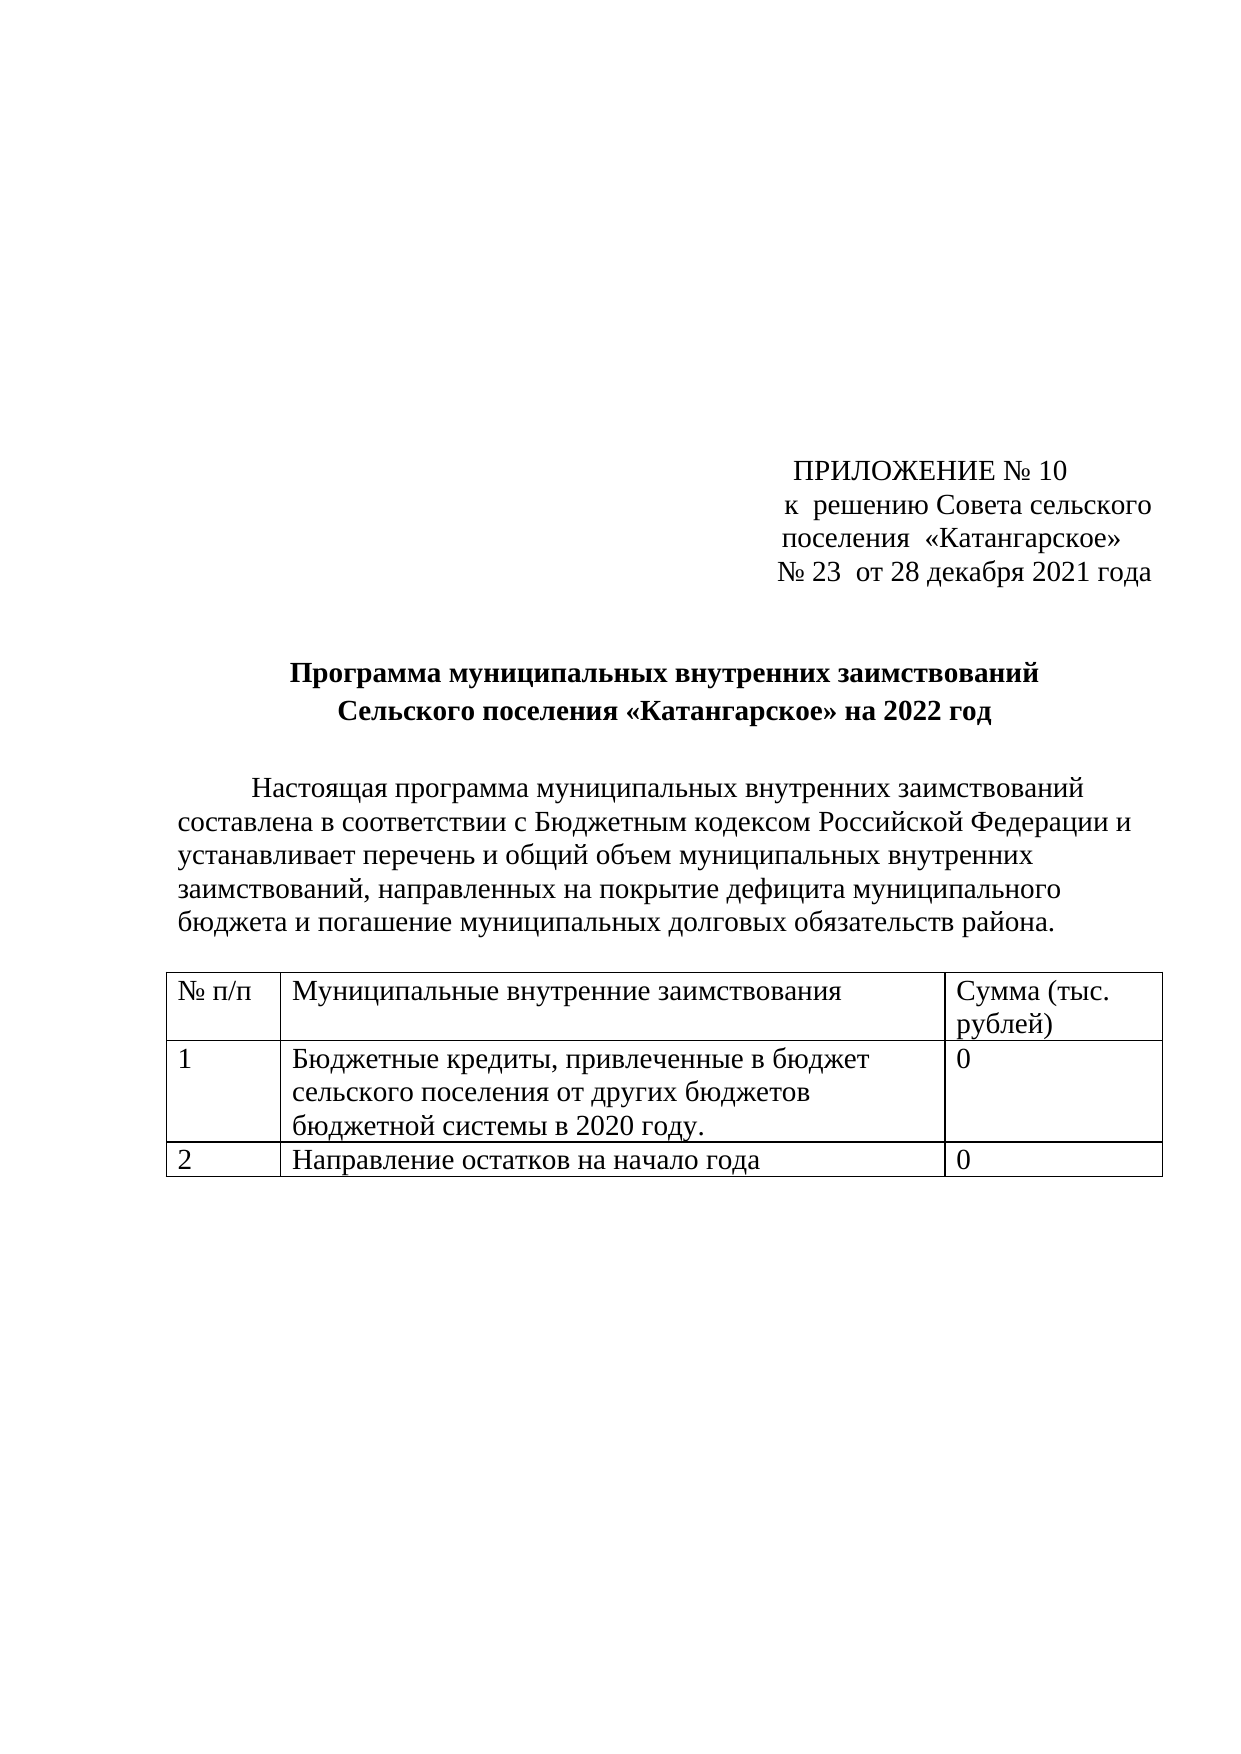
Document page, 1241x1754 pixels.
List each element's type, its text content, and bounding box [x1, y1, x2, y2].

table_header № п/п [167, 973, 280, 1040]
table_header Сумма (тыс. рублей) [946, 973, 1162, 1040]
table_cell 0 [946, 1143, 1162, 1176]
text Сельского поселения «Катангарское» на 2022 год [177, 693, 1152, 727]
table_header Муниципальные внутренние заимствования [281, 973, 944, 1040]
text поселения «Катангарское» [709, 521, 1152, 554]
text Программа муниципальных внутренних заимствований [177, 655, 1152, 688]
table_cell 1 [167, 1041, 280, 1141]
table_cell 0 [946, 1041, 1162, 1141]
text ПРИЛОЖЕНИЕ № 10 [709, 453, 1152, 487]
table_cell Направление остатков на начало года [281, 1143, 944, 1176]
table_cell 2 [167, 1143, 280, 1176]
text Настоящая программа муниципальных внутренних заимствований составлена в соответствии с Бюджетным кодексом Российской Федерации и устанавливает перечень и общий объем муниципальных внутренних заимствований, направленных на покрытие дефицита муниципального бюджета и погашение муниципальных долговых обязательств района. [177, 770, 1152, 938]
text к решению Совета сельского [709, 487, 1152, 521]
text № 23 от 28 декабря 2021 года [709, 554, 1152, 588]
table_cell Бюджетные кредиты, привлеченные в бюджет сельского поселения от других бюджетов бюджетной системы в 2020 году. [281, 1041, 944, 1141]
